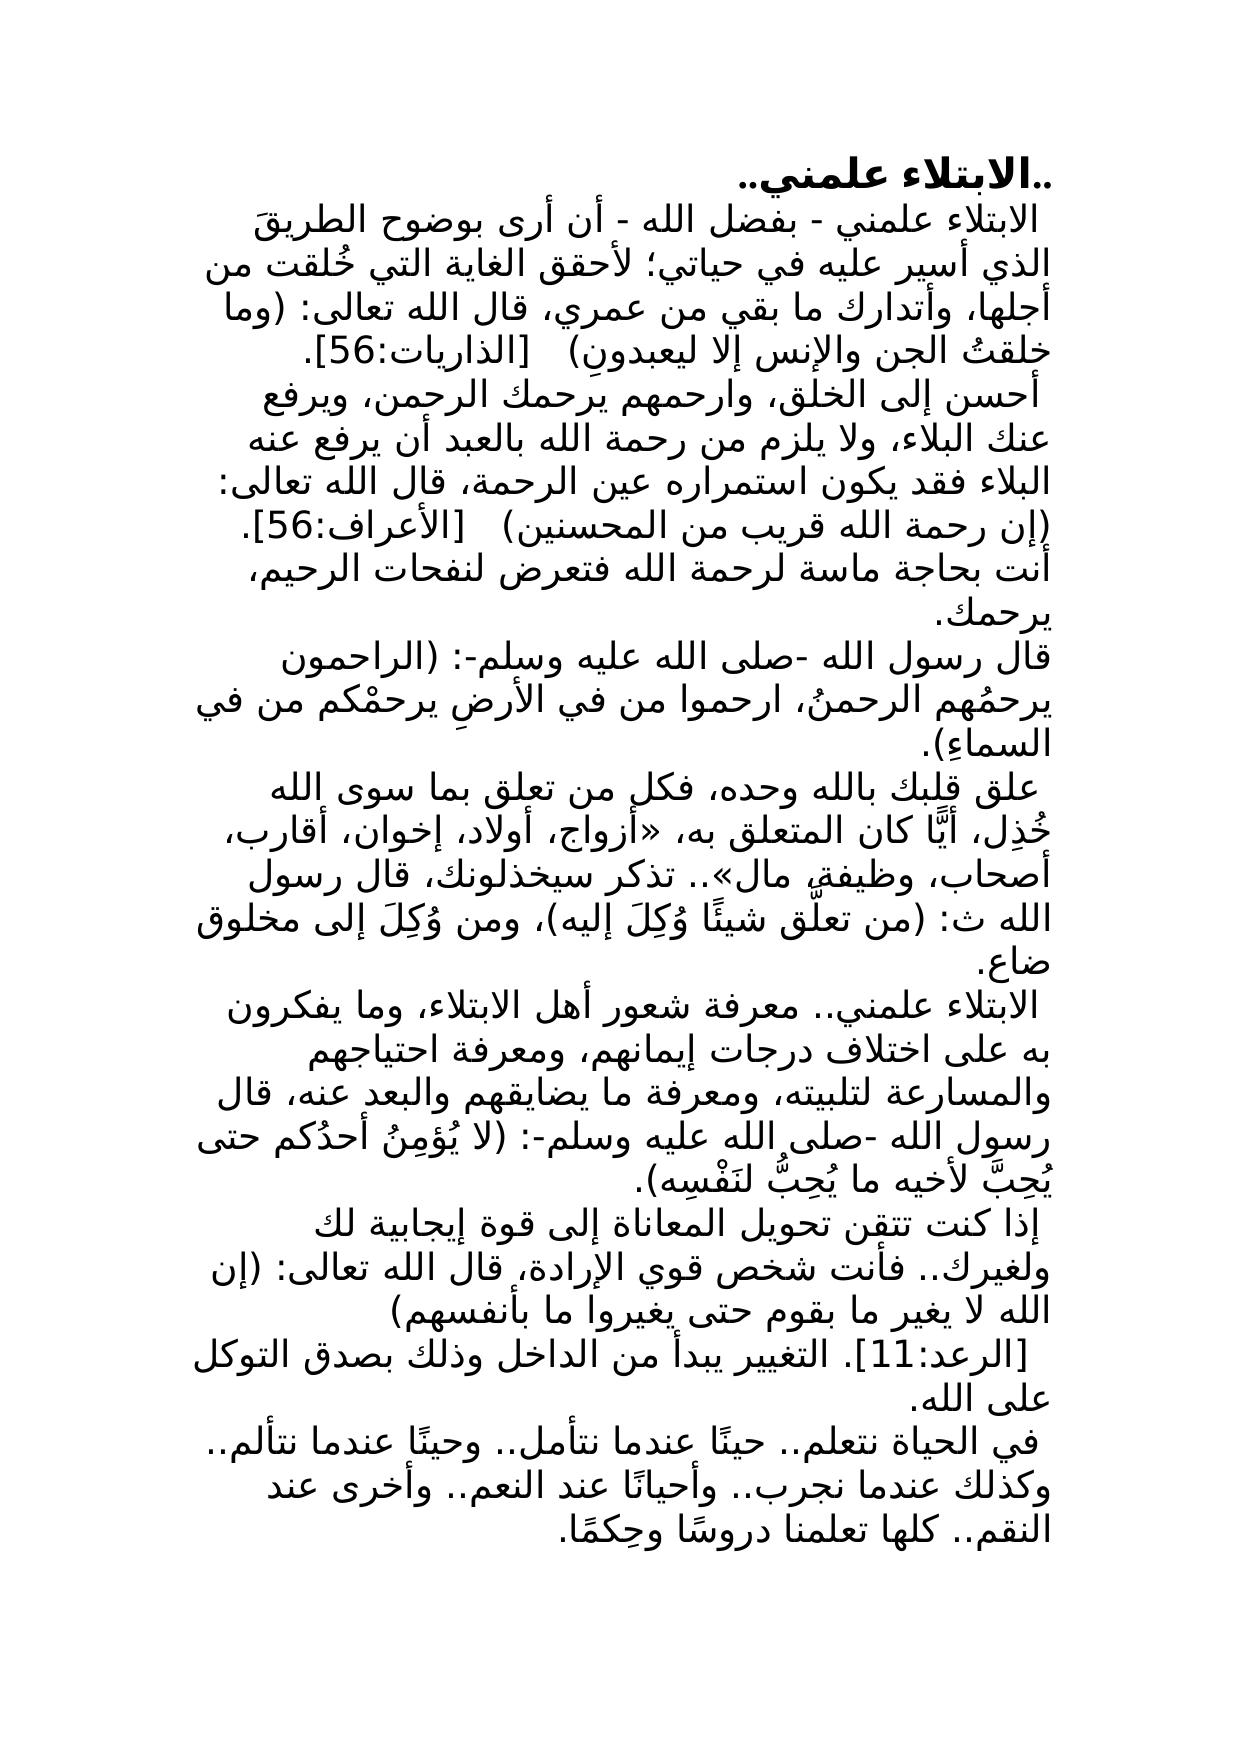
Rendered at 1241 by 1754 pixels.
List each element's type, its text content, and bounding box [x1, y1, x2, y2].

text ثم أبحر عبر صفحات الكتاب بين أمواج الابتلاء المتلاطمة، وستصل في النهاية إلى شواطئ الأمان القريبة الواسعة....الابتلاء علمني.. [187, 150, 1053, 198]
text أنت بحاجة ماسة لرحمة الله فتعرض لنفحات الرحيم، يرحمك. [187, 547, 1053, 634]
text [الرعد:11]. التغيير يبدأ من الداخل وذلك بصدق التوكل على الله. [187, 1333, 1053, 1420]
text علق قلبك بالله وحده، فكل من تعلق بما سوى الله خُذِل، أيًّا كان المتعلق به، «أزواج، أولاد، إخوان، أقارب، أصحاب، وظيفة، مال».. تذكر سيخذلونك، قال رسول الله ث: (من تعلَّق شيئًا وُكِلَ إليه)، ومن وُكِلَ إلى مخلوق ضاع. [187, 765, 1053, 983]
text أحسن إلى الخلق، وارحمهم يرحمك الرحمن، ويرفع عنك البلاء، ولا يلزم من رحمة الله بالعبد أن يرفع عنه البلاء فقد يكون استمراره عين الرحمة، قال الله تعالى: (إن رحمة الله قريب من المحسنين) [الأعراف:56]. [187, 372, 1053, 547]
text قال رسول الله -صلى الله عليه وسلم-: (الراحمون يرحمُهم الرحمنُ، ارحموا من في الأرضِ يرحمْكم من في السماءِ). [187, 634, 1053, 765]
text الابتلاء علمني - بفضل الله - أن أرى بوضوح الطريقَ الذي أسير عليه في حياتي؛ لأحقق الغاية التي خُلقت من أجلها، وأتدارك ما بقي من عمري، قال الله تعالى: (وما خلقتُ الجن والإنس إلا ليعبدونِ) [الذاريات:56]. [187, 198, 1053, 372]
text إذا كنت تتقن تحويل المعاناة إلى قوة إيجابية لك ولغيرك.. فأنت شخص قوي الإرادة، قال الله تعالى: (إن الله لا يغير ما بقوم حتى يغيروا ما بأنفسهم) [187, 1202, 1053, 1333]
text الابتلاء علمني.. معرفة شعور أهل الابتلاء، وما يفكرون به على اختلاف درجات إيمانهم، ومعرفة احتياجهم والمسارعة لتلبيته، ومعرفة ما يضايقهم والبعد عنه، قال رسول الله -صلى الله عليه وسلم-: (لا يُؤمِنُ أحدُكم حتى يُحِبَّ لأخيه ما يُحِبُّ لنَفْسِه). [187, 983, 1053, 1202]
text في الحياة نتعلم.. حينًا عندما نتأمل.. وحينًا عندما نتألم.. وكذلك عندما نجرب.. وأحيانًا عند النعم.. وأخرى عند النقم.. كلها تعلمنا دروسًا وحِكمًا. [187, 1420, 1053, 1551]
